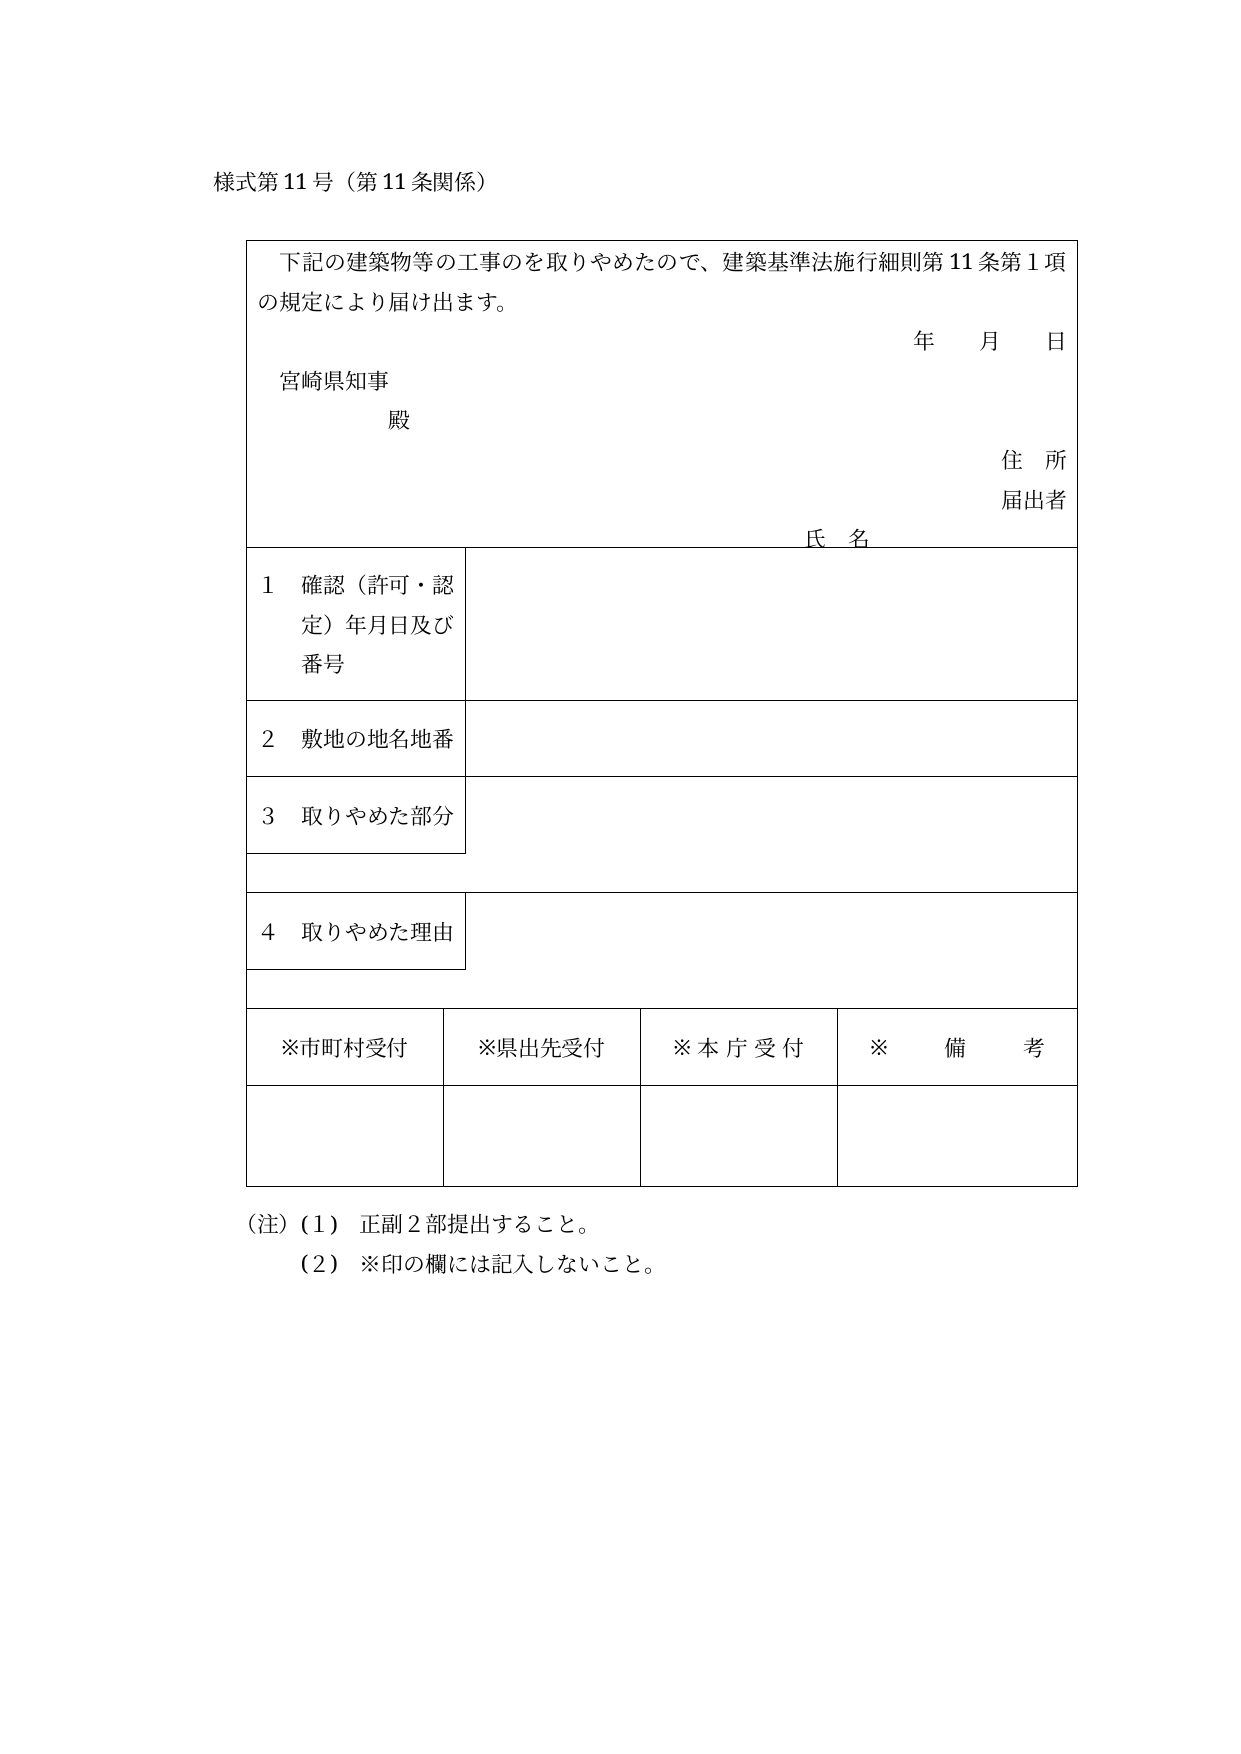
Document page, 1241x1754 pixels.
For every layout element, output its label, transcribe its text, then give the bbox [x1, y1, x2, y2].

table_cell ※備考 [838, 1009, 1077, 1085]
table_cell １ 確認（許可・認定）年月日及び番号 [247, 548, 465, 700]
table_cell [466, 701, 1077, 776]
text (２) ※印の欄には記入しないこと。 [213, 1243, 1088, 1283]
table_cell ※県出先受付 [444, 1009, 640, 1085]
table_header 下記の建築物等の工事の全部一部を取りやめたので、建築基準法施行細則第11条第１項の規定により届け出ます。 年 月 日 宮崎県知事 建築主事 殿 住 所 届出者 氏 名 印 [247, 241, 1077, 547]
table_cell [641, 1086, 837, 1186]
table_cell [247, 853, 1077, 892]
table_cell ※本庁受付 [641, 1009, 837, 1085]
table_cell [247, 969, 1077, 1008]
table_cell ２ 敷地の地名地番 [247, 701, 465, 776]
table_cell [466, 548, 1077, 700]
text 様式第11号（第11条関係） [213, 161, 1088, 201]
table_cell ３ 取りやめた部分 [247, 777, 465, 853]
table_cell ４ 取りやめた理由 [247, 893, 465, 969]
table_cell [247, 1086, 443, 1186]
table_cell [838, 1086, 1077, 1186]
text （注）(１) 正副２部提出すること。 [213, 1204, 1088, 1243]
table_cell ※市町村受付 [247, 1009, 443, 1085]
table_cell [444, 1086, 640, 1186]
table_cell [466, 777, 1077, 853]
table_cell [466, 893, 1077, 969]
